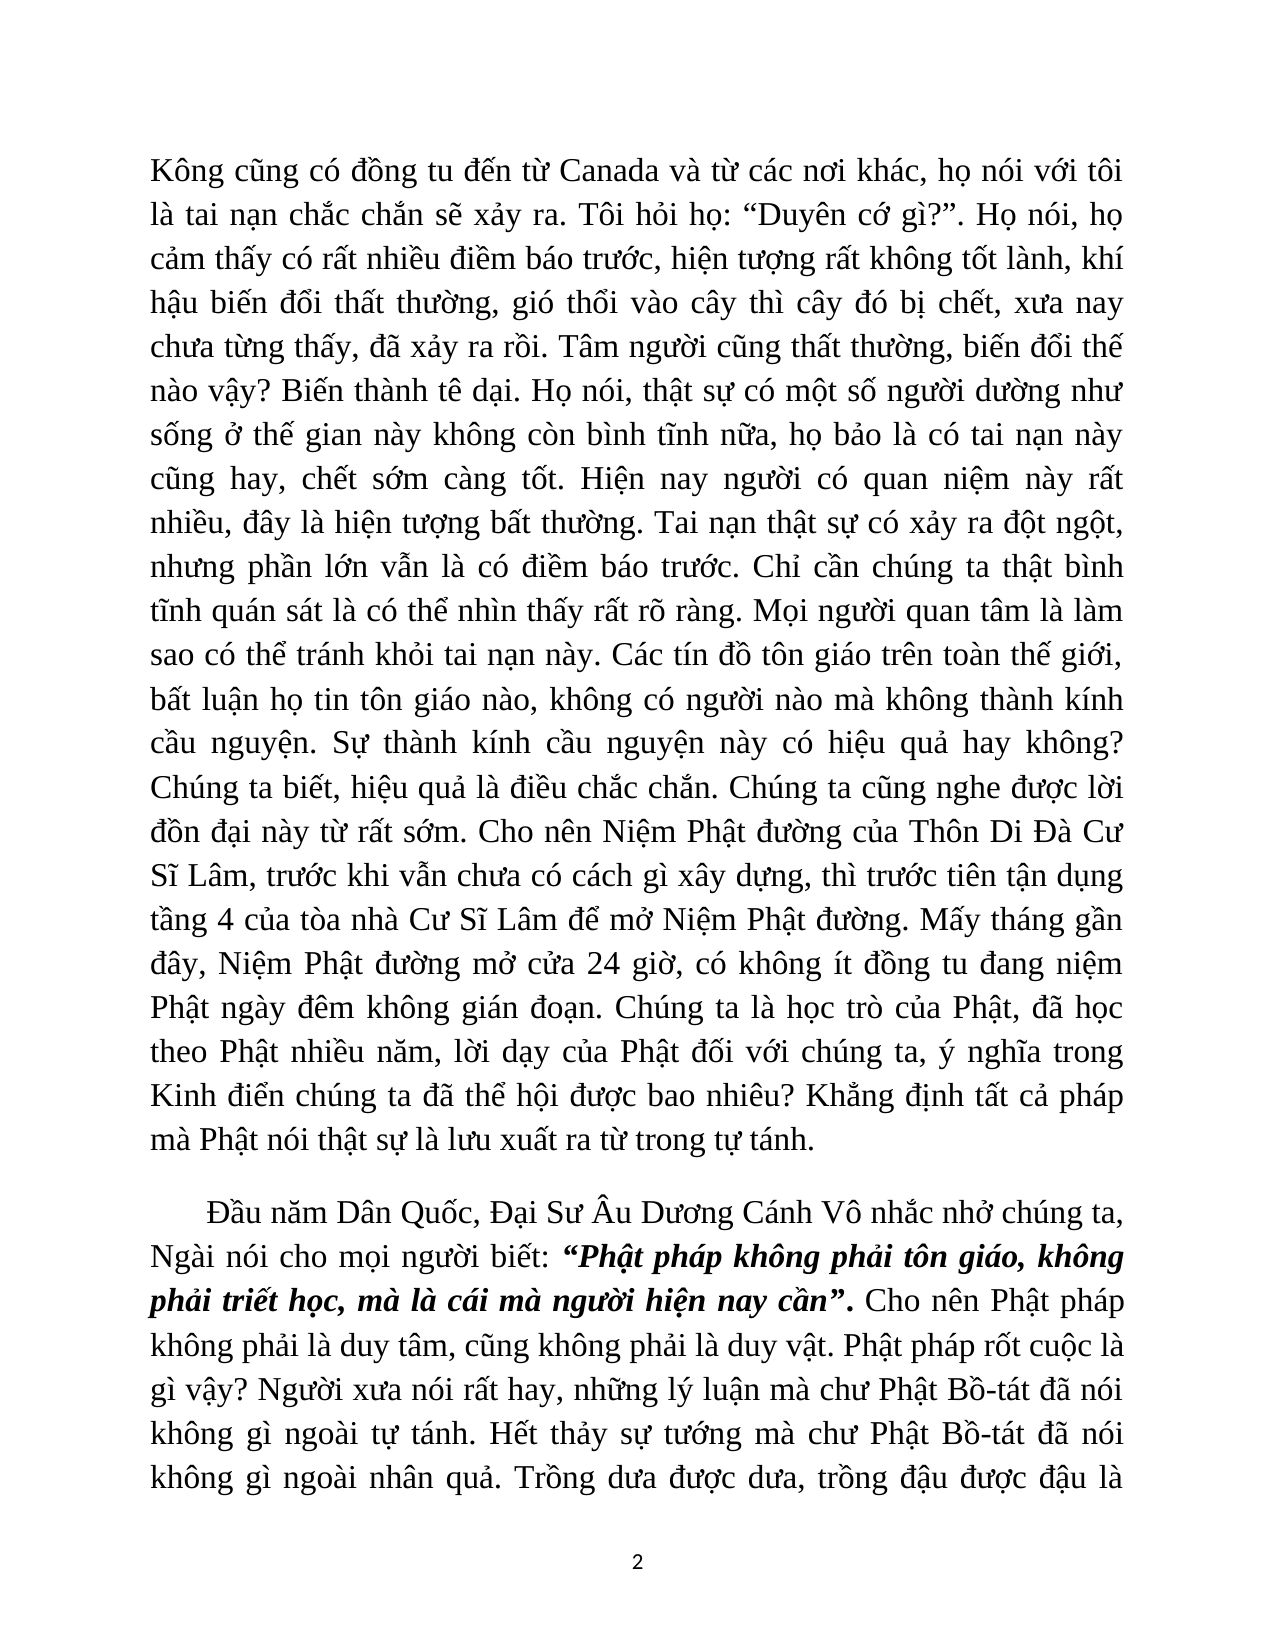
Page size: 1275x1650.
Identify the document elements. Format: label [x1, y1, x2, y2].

text [150, 1193, 1125, 1495]
text [150, 150, 1125, 1158]
